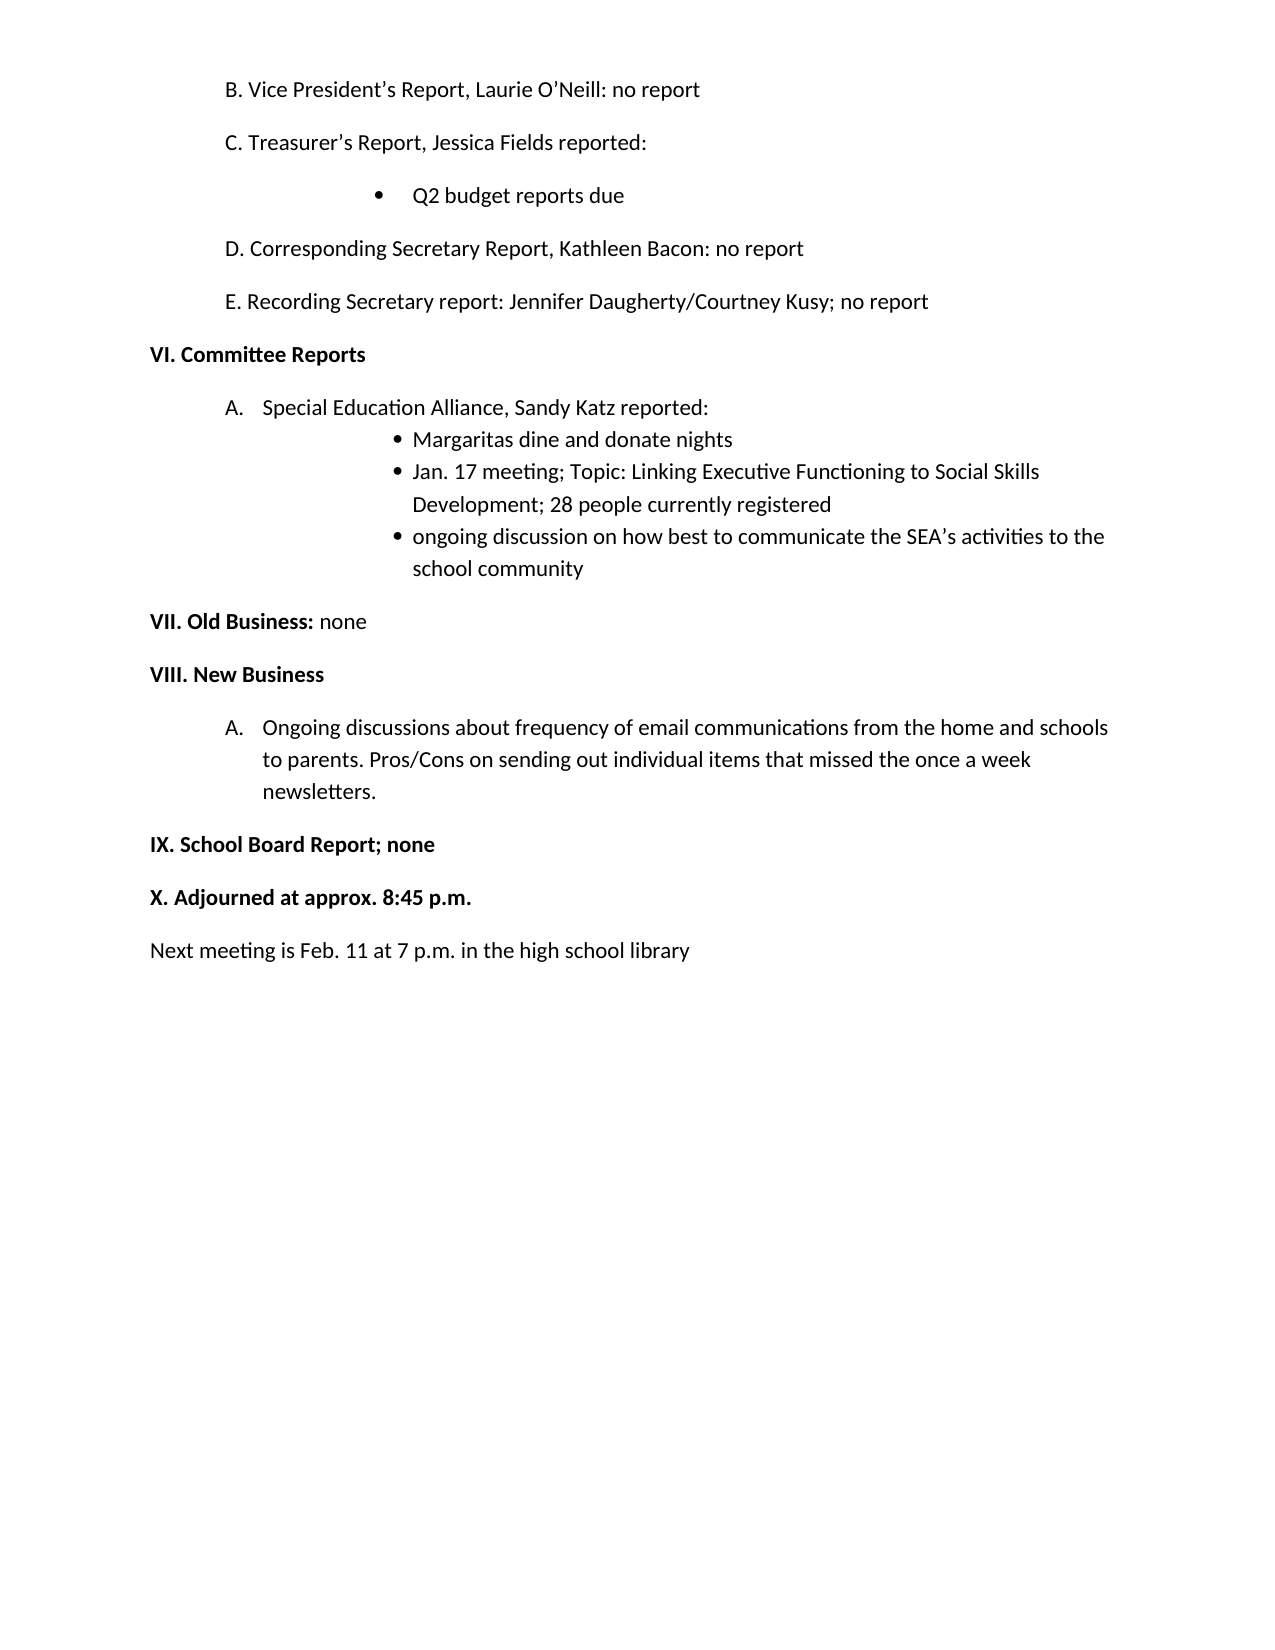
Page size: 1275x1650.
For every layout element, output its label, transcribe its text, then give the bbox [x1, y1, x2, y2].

list Q2 budget reports due [375, 181, 1125, 209]
text E. Recording Secretary report: Jennifer Daugherty/Courtney Kusy; no report [150, 287, 1125, 315]
text Next meeting is Feb. 11 at 7 p.m. in the high school library [150, 937, 1125, 964]
text B. Vice President’s Report, Laurie O’Neill: no report [150, 75, 1125, 103]
text VIII. New Business [150, 660, 1125, 688]
list Margaritas dine and donate nights [394, 425, 1125, 453]
list ongoing discussion on how best to communicate the SEA’s activities to the school community [394, 522, 1125, 582]
list Special Education Alliance, Sandy Katz reported: [225, 393, 1125, 421]
text IX. School Board Report; none [150, 831, 1125, 858]
text VII. Old Business: none [150, 607, 1125, 635]
text X. Adjourned at approx. 8:45 p.m. [150, 883, 1125, 912]
text C. Treasurer’s Report, Jessica Fields reported: [150, 128, 1125, 156]
text VI. Committee Reports [150, 340, 1125, 368]
text D. Corresponding Secretary Report, Kathleen Bacon: no report [150, 234, 1125, 262]
list Ongoing discussions about frequency of email communications from the home and schools to parents. Pros/Cons on sending out individual items that missed the once a week newsletters. [225, 713, 1125, 806]
list Jan. 17 meeting; Topic: Linking Executive Functioning to Social Skills Development; 28 people currently registered [394, 457, 1125, 518]
